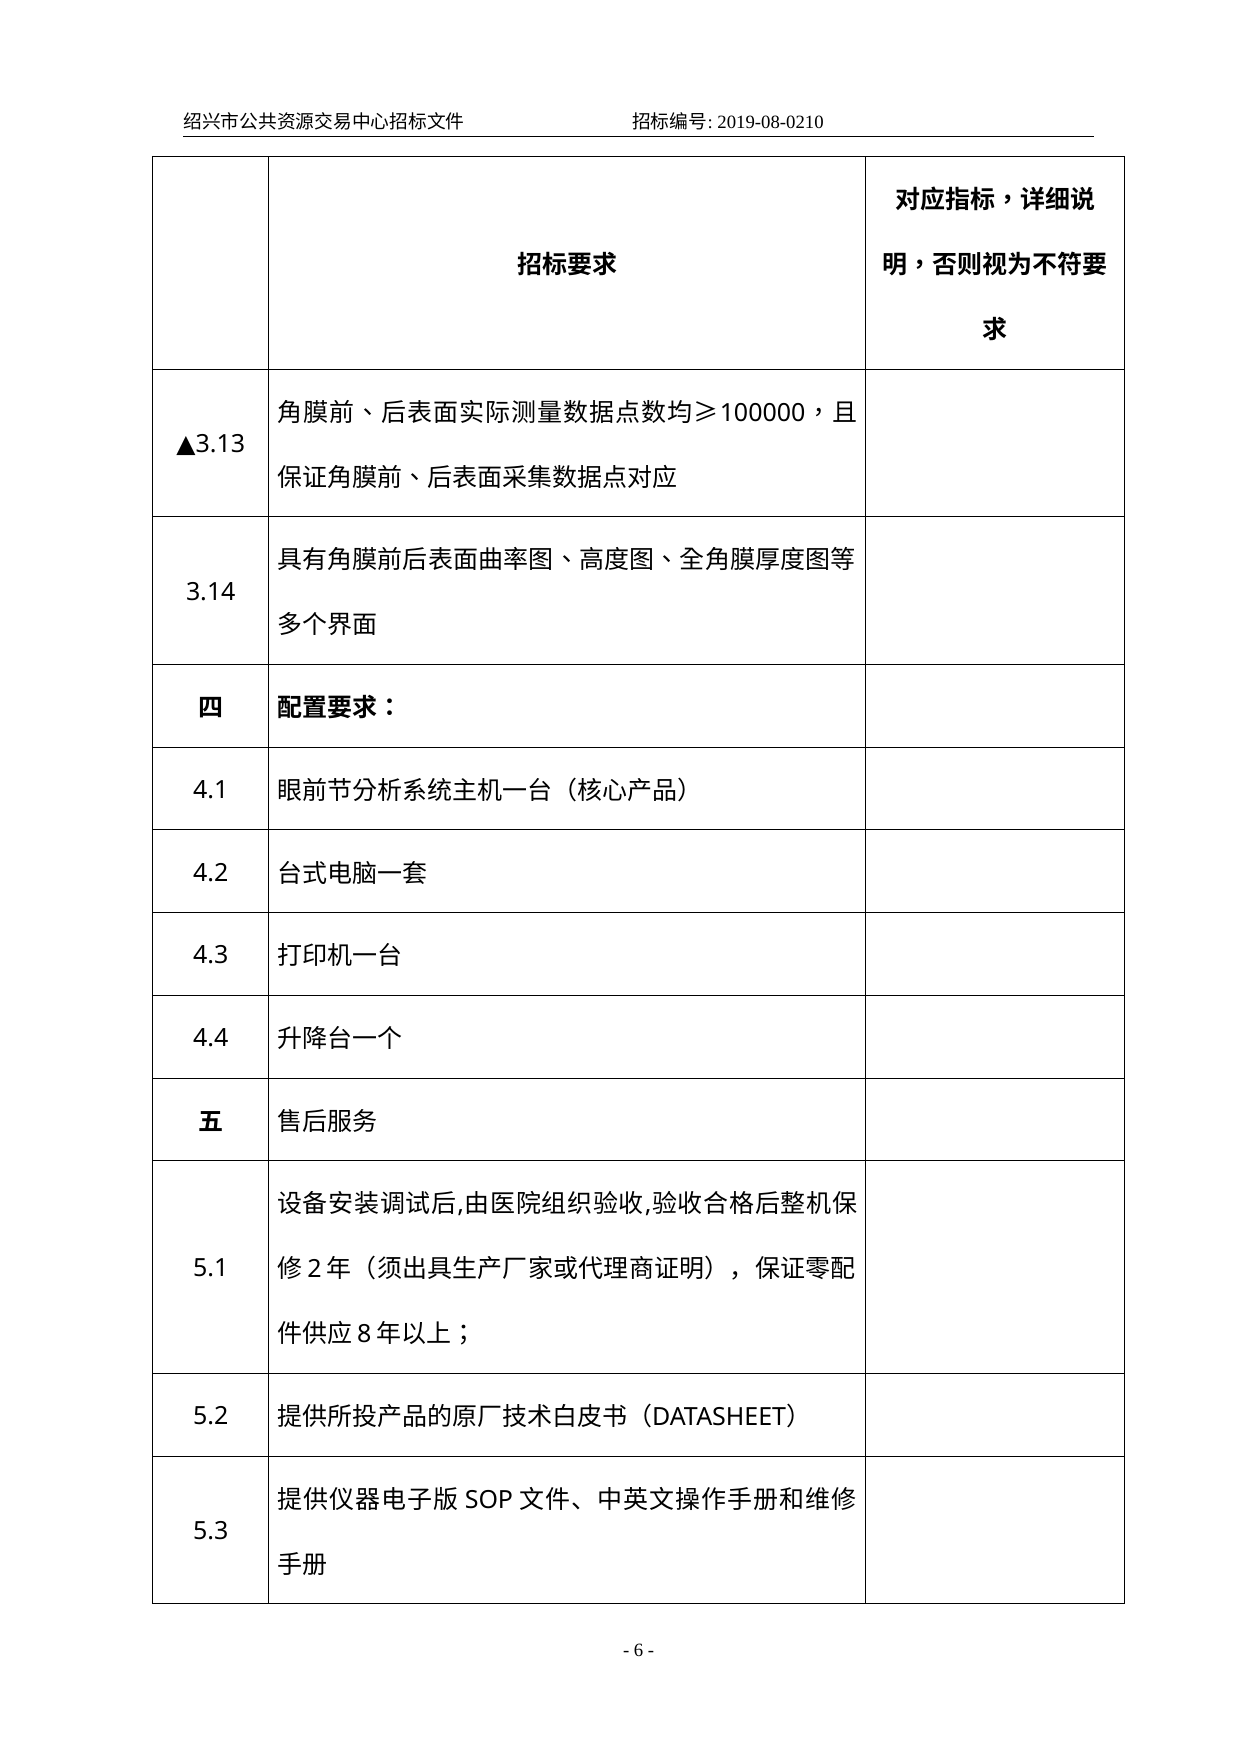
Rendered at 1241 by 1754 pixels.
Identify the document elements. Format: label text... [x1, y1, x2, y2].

table_cell 5.2 [153, 1374, 268, 1456]
table_cell 眼前节分析系统主机一台（核心产品） [269, 748, 865, 829]
table_cell 配置要求： [269, 665, 865, 747]
table_header [153, 157, 268, 368]
table_cell 提供仪器电子版SOP文件、中英文操作手册和维修手册 [269, 1457, 865, 1603]
table_cell 3.14 [153, 517, 268, 664]
table_cell 具有角膜前后表面曲率图、高度图、全角膜厚度图等多个界面 [269, 517, 865, 664]
table_cell 4.4 [153, 996, 268, 1077]
table_cell [866, 830, 1124, 912]
table_cell [866, 1374, 1124, 1456]
table_cell [866, 1079, 1124, 1160]
table_cell [866, 1457, 1124, 1603]
table_cell ▲3.13 [153, 370, 268, 516]
table_cell 4.2 [153, 830, 268, 912]
table_cell 4.3 [153, 913, 268, 995]
table_cell 售后服务 [269, 1079, 865, 1160]
table_cell 4.1 [153, 748, 268, 829]
table_cell 打印机一台 [269, 913, 865, 995]
table_cell 提供所投产品的原厂技术白皮书（DATASHEET） [269, 1374, 865, 1456]
table_cell 5.3 [153, 1457, 268, 1603]
table_cell [866, 748, 1124, 829]
table_cell [866, 517, 1124, 664]
table_cell 升降台一个 [269, 996, 865, 1077]
table_cell 角膜前、后表面实际测量数据点数均≥100000，且保证角膜前、后表面采集数据点对应 [269, 370, 865, 516]
table_cell [866, 370, 1124, 516]
table_cell [866, 913, 1124, 995]
table_cell 台式电脑一套 [269, 830, 865, 912]
table_cell 5.1 [153, 1161, 268, 1373]
table_cell [866, 665, 1124, 747]
table_header 对应指标，详细说明，否则视为不符要求 [866, 157, 1124, 368]
table_cell [866, 996, 1124, 1077]
table_cell 设备安装调试后,由医院组织验收,验收合格后整机保修2年（须出具生产厂家或代理商证明），保证零配件供应8年以上； [269, 1161, 865, 1373]
table_cell 四 [153, 665, 268, 747]
table_header 招标要求 [269, 157, 865, 368]
table_cell [866, 1161, 1124, 1373]
table_cell 五 [153, 1079, 268, 1160]
